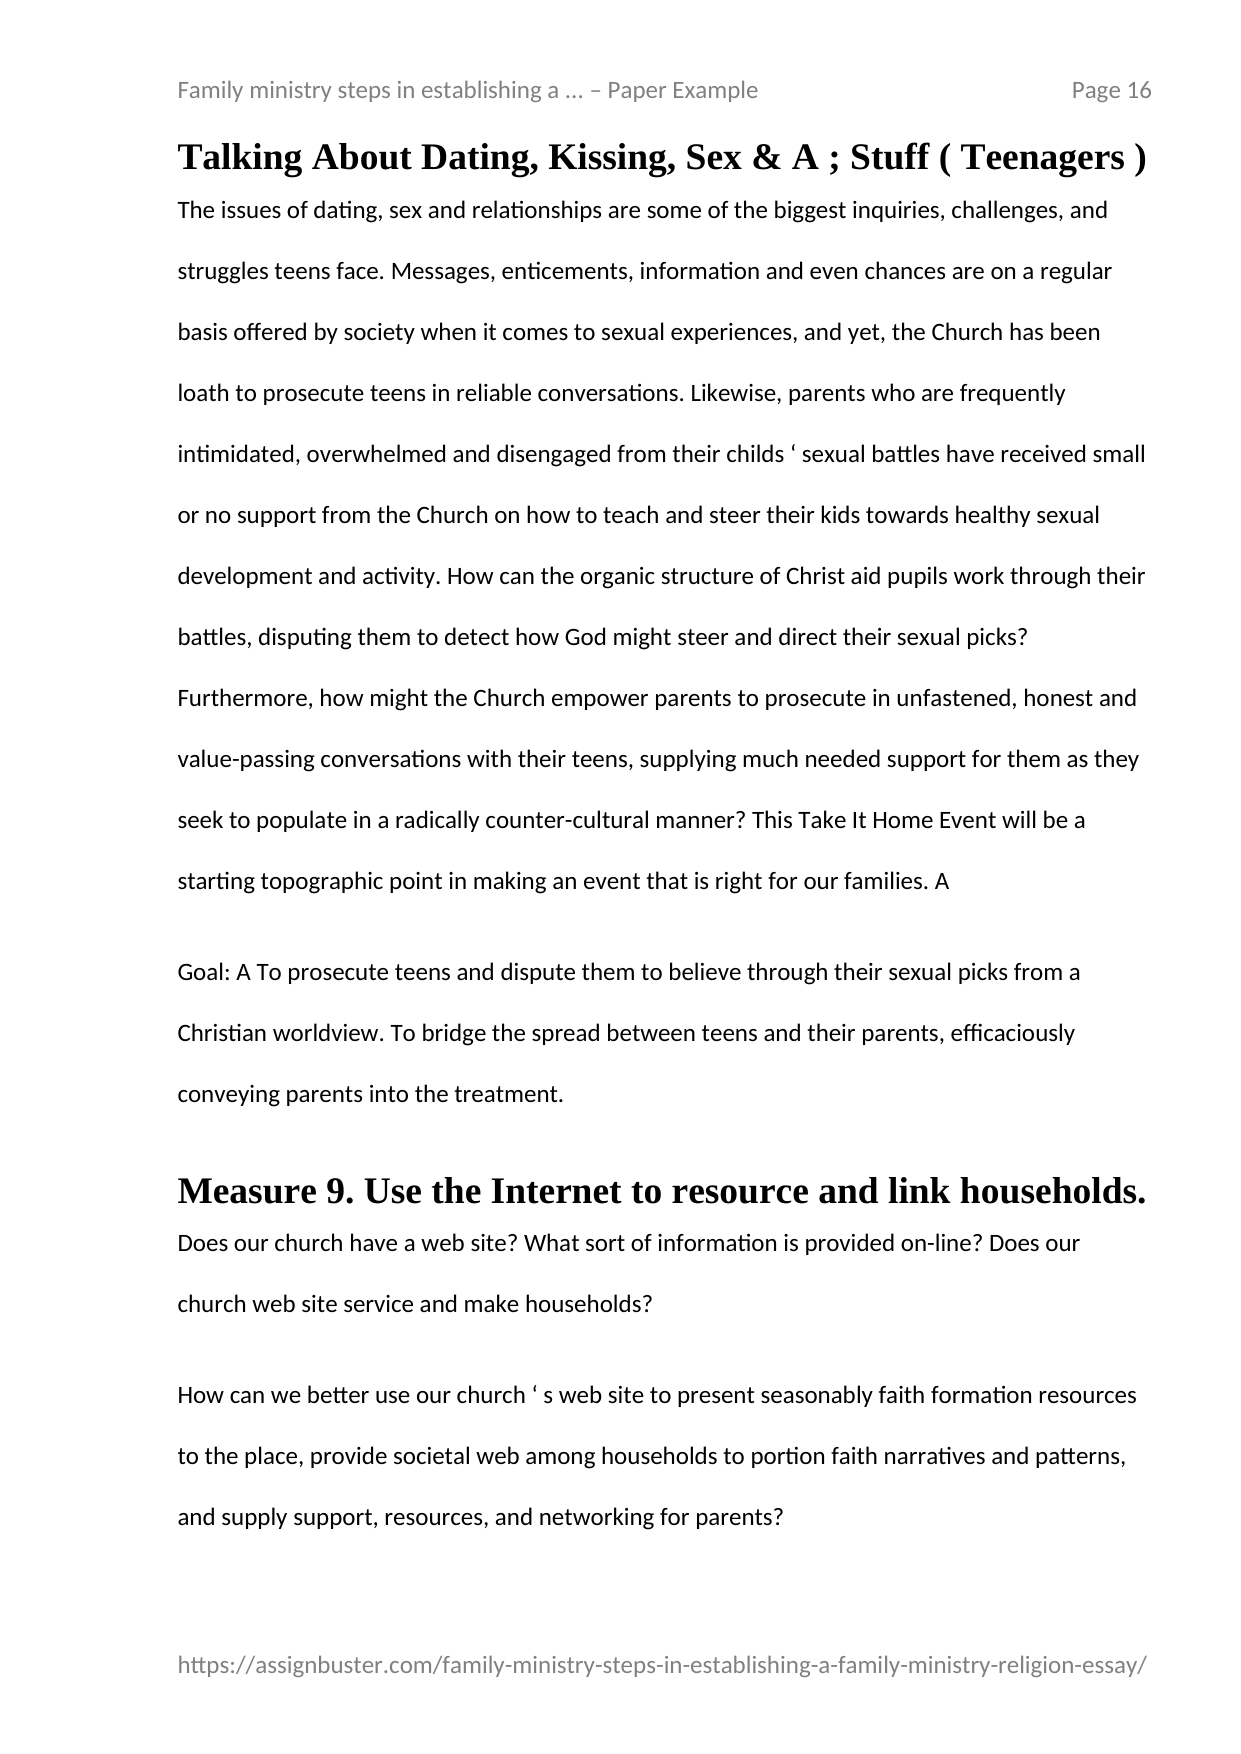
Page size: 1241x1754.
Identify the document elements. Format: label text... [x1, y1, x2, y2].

subtitle Talking About Dating, Kissing, Sex & A ; Stuff ( Teenagers ) [177, 135, 1152, 178]
text The issues of dating, sex and relationships are some of the biggest inquiries, challenges, and struggles teens face. Messages, enticements, information and even chances are on a regular basis offered by society when it comes to sexual experiences, and yet, the Church has been loath to prosecute teens in reliable conversations. Likewise, parents who are frequently intimidated, overwhelmed and disengaged from their childs ‘ sexual battles have received small or no support from the Church on how to teach and steer their kids towards healthy sexual development and activity. How can the organic structure of Christ aid pupils work through their battles, disputing them to detect how God might steer and direct their sexual picks? Furthermore, how might the Church empower parents to prosecute in unfastened, honest and value-passing conversations with their teens, supplying much needed support for them as they seek to populate in a radically counter-cultural manner? This Take It Home Event will be a starting topographic point in making an event that is right for our families. A [177, 194, 1152, 896]
text How can we better use our church ‘ s web site to present seasonably faith formation resources to the place, provide societal web among households to portion faith narratives and patterns, and supply support, resources, and networking for parents? [177, 1379, 1152, 1532]
text Does our church have a web site? What sort of information is provided on-line? Does our church web site service and make households? [177, 1227, 1152, 1319]
text Goal: A To prosecute teens and dispute them to believe through their sexual picks from a Christian worldview. To bridge the spread between teens and their parents, efficaciously conveying parents into the treatment. [177, 956, 1152, 1108]
subtitle Measure 9. Use the Internet to resource and link households. [177, 1168, 1152, 1212]
